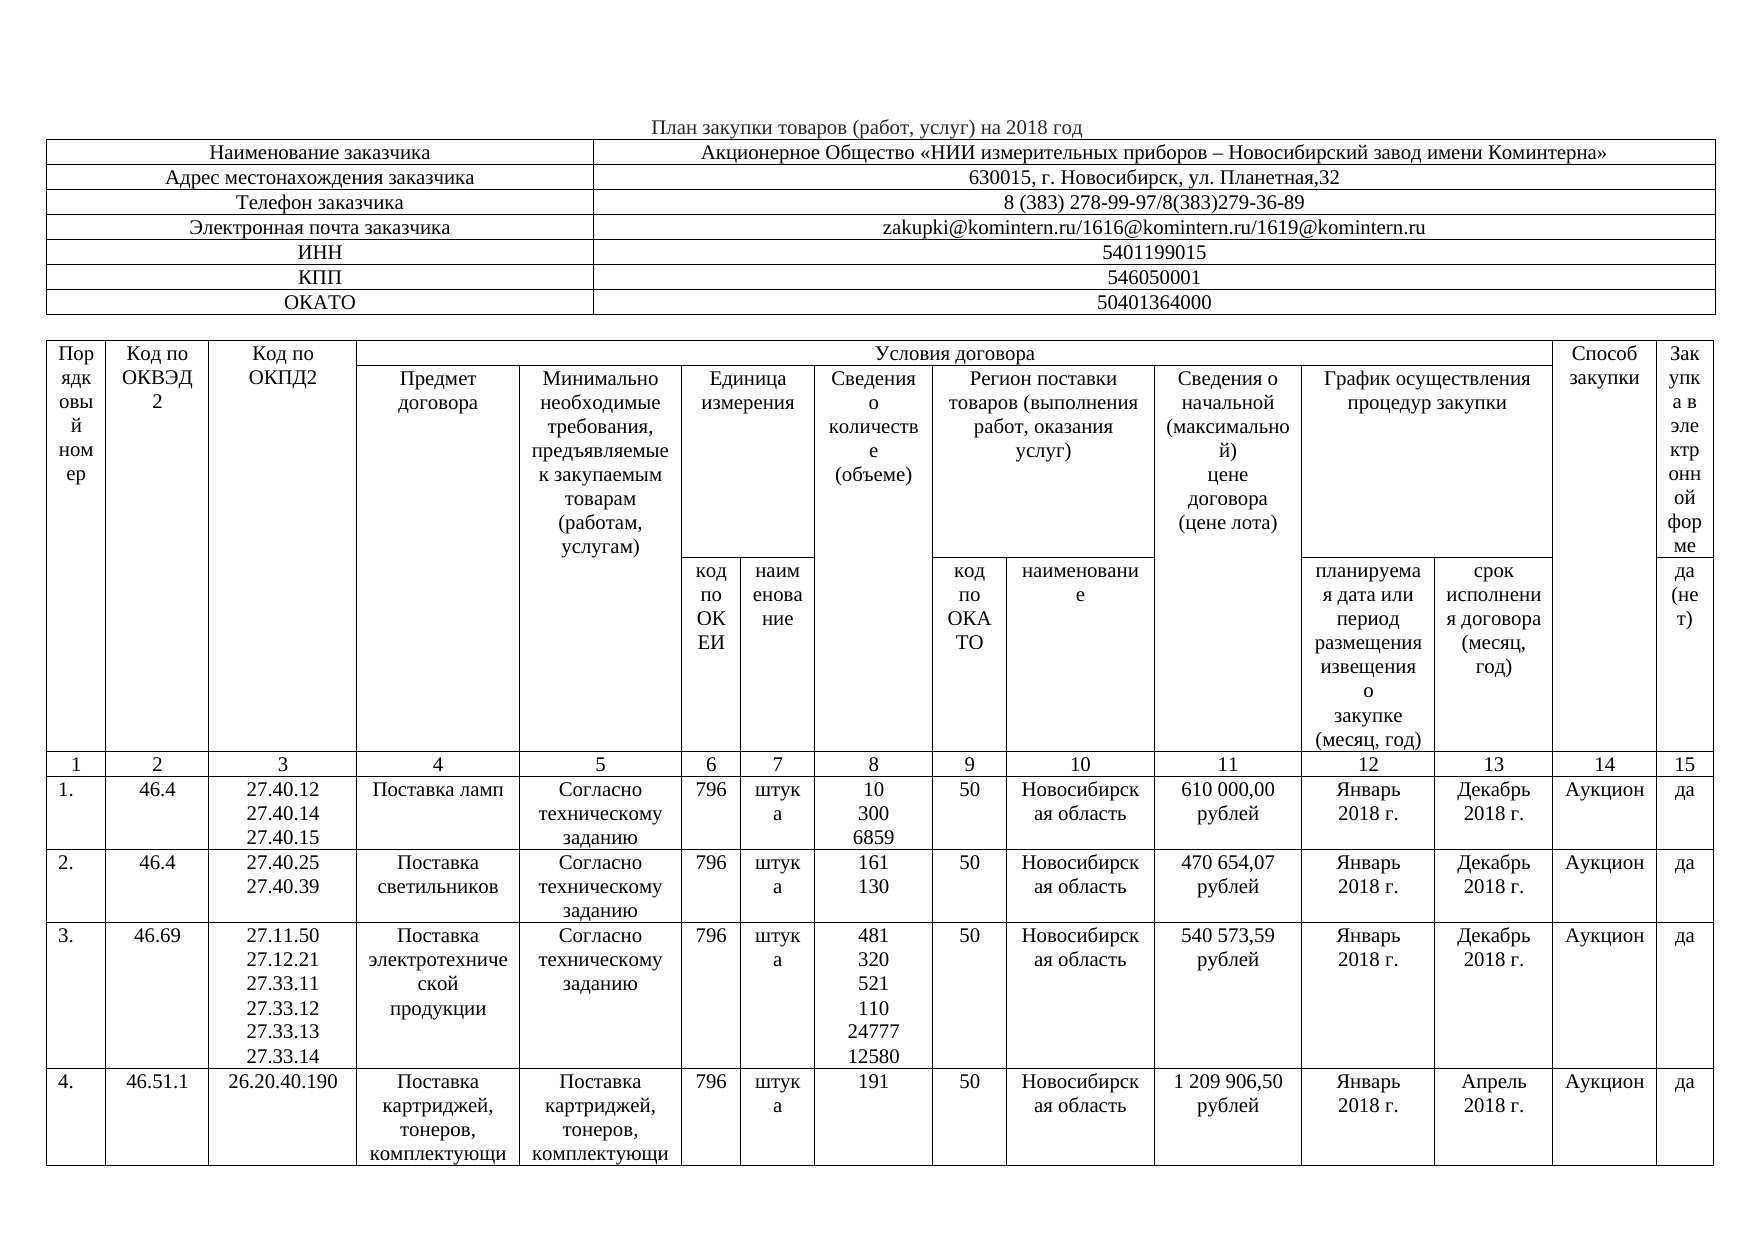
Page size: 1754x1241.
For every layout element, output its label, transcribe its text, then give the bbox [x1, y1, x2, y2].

table_cell да [1657, 777, 1713, 849]
table_header Способ закупки [1553, 341, 1656, 751]
table_cell Поставка электротехнической продукции [357, 923, 519, 1068]
table_cell Новосибирская область [1007, 777, 1154, 849]
table_cell Январь 2018 г. [1302, 777, 1434, 849]
table_cell 27.11.50 27.12.21 27.33.11 27.33.12 27.33.13 27.33.14 [209, 923, 356, 1068]
table_cell 8 [815, 752, 932, 776]
table_cell Новосибирская область [1007, 923, 1154, 1068]
table_cell штука [741, 923, 814, 1068]
table_cell 796 [682, 923, 740, 1068]
table_cell 50 [933, 1069, 1006, 1165]
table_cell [357, 1069, 519, 1165]
table_cell Электронная почта заказчика [47, 215, 593, 239]
table_cell Регион поставки товаров (выполнения работ, оказания услуг) [933, 366, 1154, 557]
table_header Условия договора [357, 341, 1552, 364]
table_cell 796 [682, 850, 740, 922]
table_cell 470 654,07 рублей [1155, 850, 1301, 922]
table_cell Аукцион [1553, 777, 1656, 849]
table_cell ОКАТО [47, 290, 593, 314]
table_cell да [1657, 923, 1713, 1068]
table_cell 50 [933, 850, 1006, 922]
table_cell 46.69 [106, 923, 208, 1068]
table_cell 5 [520, 752, 681, 776]
table_cell Согласно техническому заданию [520, 850, 681, 922]
table_cell штука [741, 1069, 814, 1165]
table_cell Январь 2018 г. [1302, 850, 1434, 922]
table_cell 630015, г. Новосибирск, ул. Планетная,32 [594, 165, 1715, 189]
table_cell 796 [682, 777, 740, 849]
table_cell ИНН [47, 240, 593, 264]
table_cell Январь 2018 г. [1302, 1069, 1434, 1165]
table_header Акционерное Общество «НИИ измерительных приборов – Новосибирский завод имени Коминтерна» [594, 140, 1715, 164]
table_cell 27.40.12 27.40.14 27.40.15 [209, 777, 356, 849]
table_cell [47, 1069, 105, 1165]
table_header Код по ОКВЭД2 [106, 341, 208, 751]
table_cell zakupki@komintern.ru/1616@komintern.ru/1619@komintern.ru [594, 215, 1715, 239]
table_cell да [1657, 850, 1713, 922]
table_cell 3 [209, 752, 356, 776]
table_cell 50 [933, 923, 1006, 1068]
table_cell Единица измерения [682, 366, 814, 557]
table_cell 10 [1007, 752, 1154, 776]
table_cell 14 [1553, 752, 1656, 776]
table_cell Декабрь 2018 г. [1435, 850, 1552, 922]
table_cell 2 [106, 752, 208, 776]
table_cell Согласно техническому заданию [520, 923, 681, 1068]
table_cell Поставка светильников [357, 850, 519, 922]
table_cell Сведения о начальной (максимальной) цене договора (цене лота) [1155, 366, 1301, 751]
table_cell Декабрь 2018 г. [1435, 923, 1552, 1068]
table_cell 12 [1302, 752, 1434, 776]
table_cell [47, 777, 105, 849]
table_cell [520, 1069, 681, 1165]
table_cell код по ОКАТО [933, 558, 1006, 751]
table_cell штука [741, 850, 814, 922]
table_cell 26.20.40.190 [209, 1069, 356, 1165]
table_cell Апрель 2018 г. [1435, 1069, 1552, 1165]
table_header Наименование заказчика [47, 140, 593, 164]
table_cell 11 [1155, 752, 1301, 776]
table_cell Поставка ламп [357, 777, 519, 849]
table_cell наименование [1007, 558, 1154, 751]
table_cell да (нет) [1657, 558, 1713, 751]
table_cell планируемая дата или период размещения извещения о закупке (месяц, год) [1302, 558, 1434, 751]
table_cell Декабрь 2018 г. [1435, 777, 1552, 849]
table_cell 1 209 906,50 рублей [1155, 1069, 1301, 1165]
table_cell код по ОКЕИ [682, 558, 740, 751]
table_cell 7 [741, 752, 814, 776]
table_cell График осуществления процедур закупки [1302, 366, 1552, 557]
table_cell 13 [1435, 752, 1552, 776]
table_cell 4 [357, 752, 519, 776]
table_cell 191 [815, 1069, 932, 1165]
table_cell срок исполнения договора (месяц, год) [1435, 558, 1552, 751]
table_cell 46.4 [106, 850, 208, 922]
table_cell Согласно техническому заданию [520, 777, 681, 849]
table_cell Аукцион [1553, 1069, 1656, 1165]
table_cell Телефон заказчика [47, 190, 593, 214]
table_cell 46.51.1 [106, 1069, 208, 1165]
table_cell 540 573,59 рублей [1155, 923, 1301, 1068]
text План закупки товаров (работ, услуг) на 2018 год [150, 114, 1584, 139]
table_cell штука [741, 777, 814, 849]
table_header Порядковый номер [47, 341, 105, 751]
table_cell 27.40.25 27.40.39 [209, 850, 356, 922]
table_header Закупка в электронной форме [1657, 341, 1713, 557]
table_cell 10 300 6859 [815, 777, 932, 849]
table_header Код по ОКПД2 [209, 341, 356, 751]
table_cell Новосибирская область [1007, 850, 1154, 922]
table_cell наименование [741, 558, 814, 751]
table_cell 50401364000 [594, 290, 1715, 314]
table_cell 796 [682, 1069, 740, 1165]
table_cell 610 000,00 рублей [1155, 777, 1301, 849]
table_cell Январь 2018 г. [1302, 923, 1434, 1068]
table_cell Аукцион [1553, 850, 1656, 922]
table_cell 1 [47, 752, 105, 776]
table_cell 46.4 [106, 777, 208, 849]
table_cell 5401199015 [594, 240, 1715, 264]
table_cell 15 [1657, 752, 1713, 776]
table_cell [47, 923, 105, 1068]
table_cell Минимально необходимые требования, предъявляемые к закупаемым товарам (работам, услугам) [520, 366, 681, 751]
table_cell 50 [933, 777, 1006, 849]
table_cell [47, 850, 105, 922]
table_cell 481 320 521 110 24777 12580 [815, 923, 932, 1068]
table_cell 161 130 [815, 850, 932, 922]
table_cell 6 [682, 752, 740, 776]
table_cell 8 (383) 278-99-97/8(383)279-36-89 [594, 190, 1715, 214]
table_cell 546050001 [594, 265, 1715, 289]
table_cell КПП [47, 265, 593, 289]
table_cell 9 [933, 752, 1006, 776]
table_cell Сведения о количестве (объеме) [815, 366, 932, 751]
table_cell Адрес местонахождения заказчика [47, 165, 593, 189]
table_cell Предмет договора [357, 366, 519, 751]
table_cell да [1657, 1069, 1713, 1165]
table_cell Аукцион [1553, 923, 1656, 1068]
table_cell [1007, 1069, 1154, 1165]
